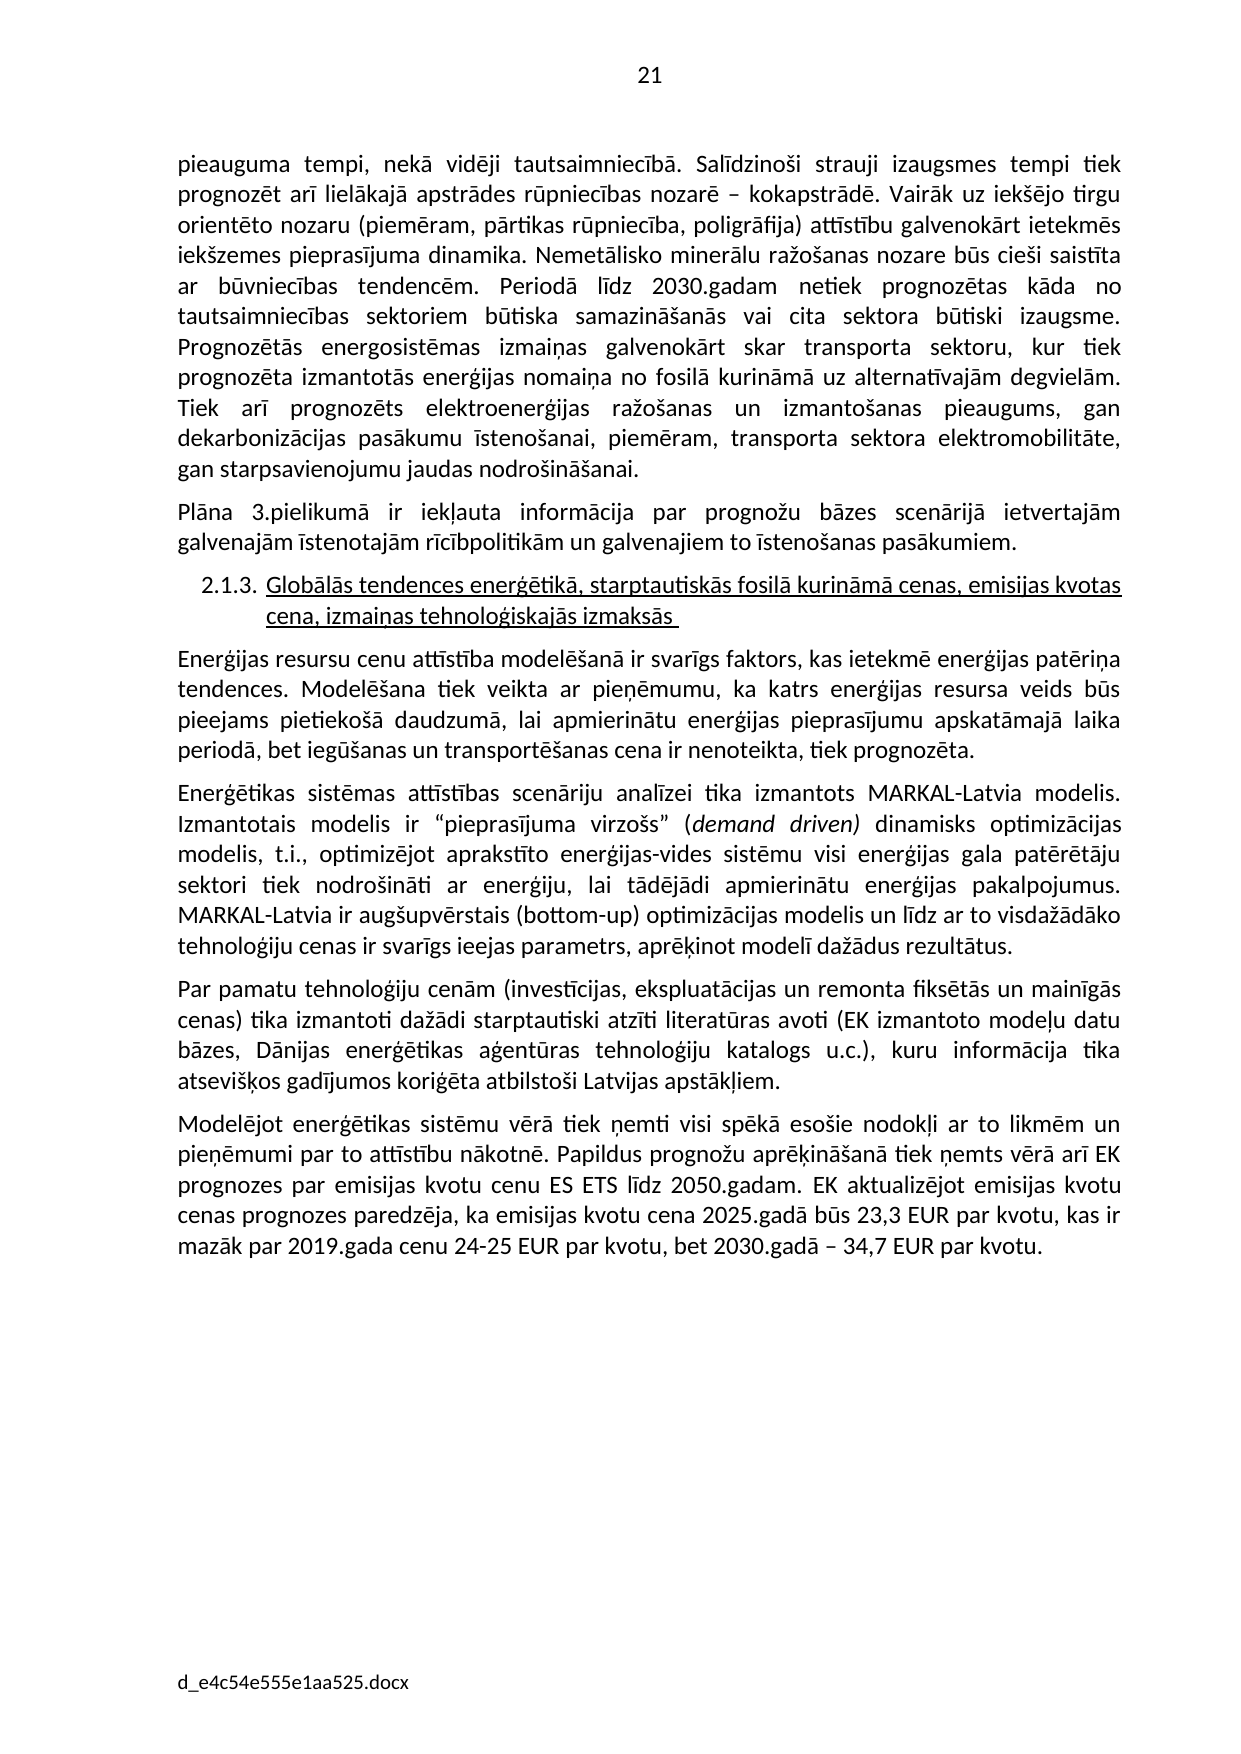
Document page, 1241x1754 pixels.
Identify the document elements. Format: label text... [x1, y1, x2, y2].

text Modelējot enerģētikas sistēmu vērā tiek ņemti visi spēkā esošie nodokļi ar to likmēm un pieņēmumi par to attīstību nākotnē. Papildus prognožu aprēķināšanā tiek ņemts vērā arī EK prognozes par emisijas kvotu cenu ES ETS līdz 2050.gadam. EK aktualizējot emisijas kvotu cenas prognozes paredzēja, ka emisijas kvotu cena 2025.gadā būs 23,3 EUR par kvotu, kas ir mazāk par 2019.gada cenu 24-25 EUR par kvotu, bet 2030.gadā – 34,7 EUR par kvotu. [177, 1108, 1122, 1260]
text Par pamatu tehnoloģiju cenām (investīcijas, ekspluatācijas un remonta fiksētās un mainīgās cenas) tika izmantoti dažādi starptautiski atzīti literatūras avoti (EK izmantoto modeļu datu bāzes, Dānijas enerģētikas aģentūras tehnoloģiju katalogs u.c.), kuru informācija tika atsevišķos gadījumos koriģēta atbilstoši Latvijas apstākļiem. [177, 973, 1122, 1095]
text Enerģijas resursu cenu attīstība modelēšanā ir svarīgs faktors, kas ietekmē enerģijas patēriņa tendences. Modelēšana tiek veikta ar pieņēmumu, ka katrs enerģijas resursa veids būs pieejams pietiekošā daudzumā, lai apmierinātu enerģijas pieprasījumu apskatāmajā laika periodā, bet iegūšanas un transportēšanas cena ir nenoteikta, tiek prognozēta. [177, 643, 1122, 765]
text Enerģētikas sistēmas attīstības scenāriju analīzei tika izmantots MARKAL-Latvia modelis. Izmantotais modelis ir “pieprasījuma virzošs” (demand driven) dinamisks optimizācijas modelis, t.i., optimizējot aprakstīto enerģijas-vides sistēmu visi enerģijas gala patērētāju sektori tiek nodrošināti ar enerģiju, lai tādējādi apmierinātu enerģijas pakalpojumus. MARKAL-Latvia ir augšupvērstais (bottom-up) optimizācijas modelis un līdz ar to visdažādāko tehnoloģiju cenas ir svarīgs ieejas parametrs, aprēķinot modelī dažādus rezultātus. [177, 778, 1122, 961]
subtitle Globālās tendences enerģētikā, starptautiskās fosilā kurināmā cenas, emisijas kvotas cena, izmaiņas tehnoloģiskajās izmaksās [201, 569, 1122, 631]
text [177, 148, 1122, 483]
text Plāna 3.pielikumā ir iekļauta informācija par prognožu bāzes scenārijā ietvertajām galvenajām īstenotajām rīcībpolitikām un galvenajiem to īstenošanas pasākumiem. [177, 496, 1122, 557]
